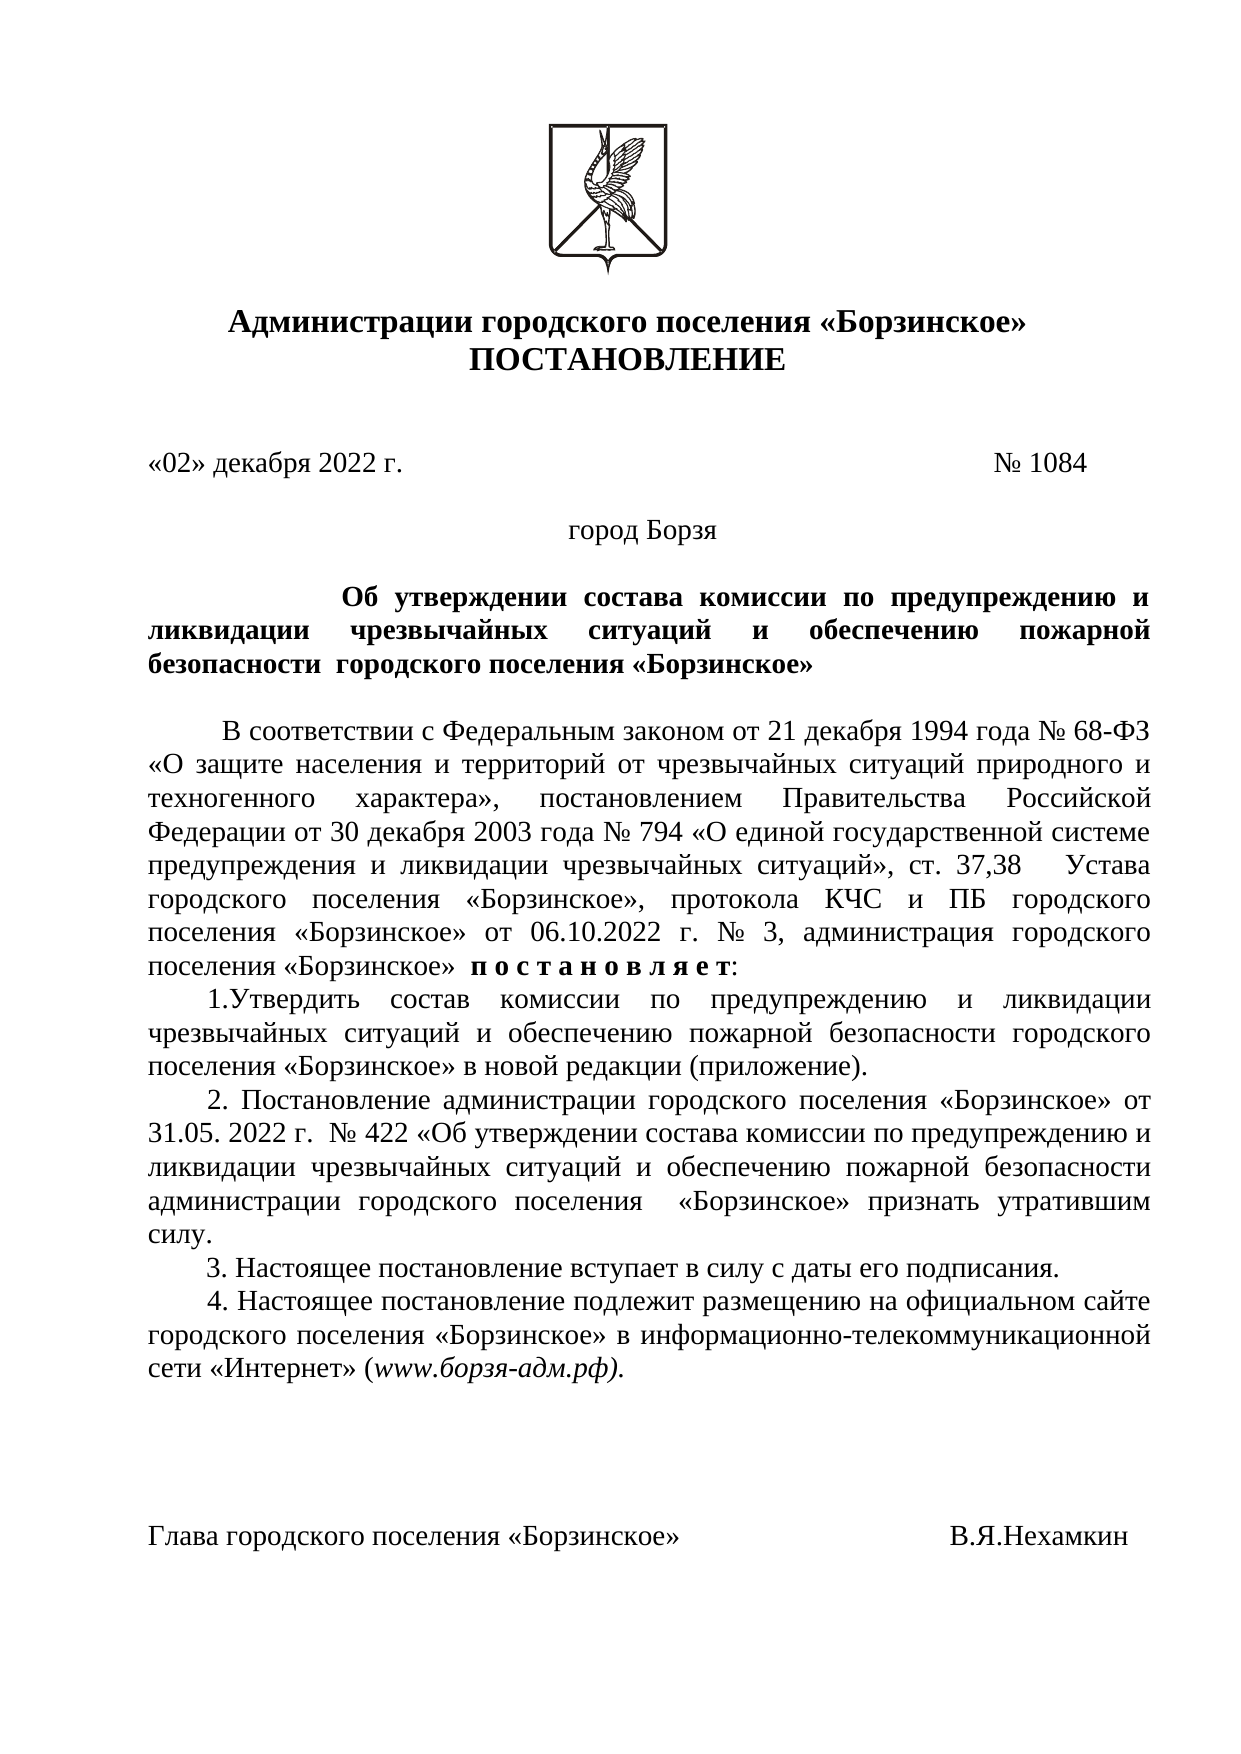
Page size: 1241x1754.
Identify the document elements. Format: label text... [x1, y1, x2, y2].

text Администрации городского поселения «Борзинское» ПОСТАНОВЛЕНИЕ [133, 301, 1122, 378]
text 4. Настоящее постановление подлежит размещению на официальном сайте городского поселения «Борзинское» в информационно-телекоммуникационной сети «Интернет» (www.борзя-адм.рф). [148, 1283, 1152, 1384]
text 3. Настоящее постановление вступает в силу с даты его подписания. [133, 1250, 1122, 1283]
text 2. Постановление администрации городского поселения «Борзинское» от 31.05. 2022 г. № 422 «Об утверждении состава комиссии по предупреждению и ликвидации чрезвычайных ситуаций и обеспечению пожарной безопасности администрации городского поселения «Борзинское» признать утратившим силу. [148, 1082, 1152, 1250]
text 1.Утвердить состав комиссии по предупреждению и ликвидации чрезвычайных ситуаций и обеспечению пожарной безопасности городского поселения «Борзинское» в новой редакции (приложение). [148, 981, 1152, 1082]
text В соответствии с Федеральным законом от 21 декабря 1994 года № 68-ФЗ «О защите населения и территорий от чрезвычайных ситуаций природного и техногенного характера», постановлением Правительства Российской Федерации от 30 декабря 2003 года № 794 «О единой государственной системе предупреждения и ликвидации чрезвычайных ситуаций», ст. 37,38 Устава городского поселения «Борзинское», протокола КЧС и ПБ городского поселения «Борзинское» от 06.10.2022 г. № 3, администрация городского поселения «Борзинское» п о с т а н о в л я е т: [148, 713, 1152, 981]
text «02» декабря 2022 г. № 1084 [133, 445, 1107, 478]
title Об утверждении состава комиссии по предупреждению и ликвидации чрезвычайных ситуаций и обеспечению пожарной безопасности городского поселения «Борзинское» [148, 579, 1152, 679]
text Глава городского поселения «Борзинское» В.Я.Нехамкин [148, 1518, 1152, 1552]
text город Борзя [133, 512, 1152, 545]
